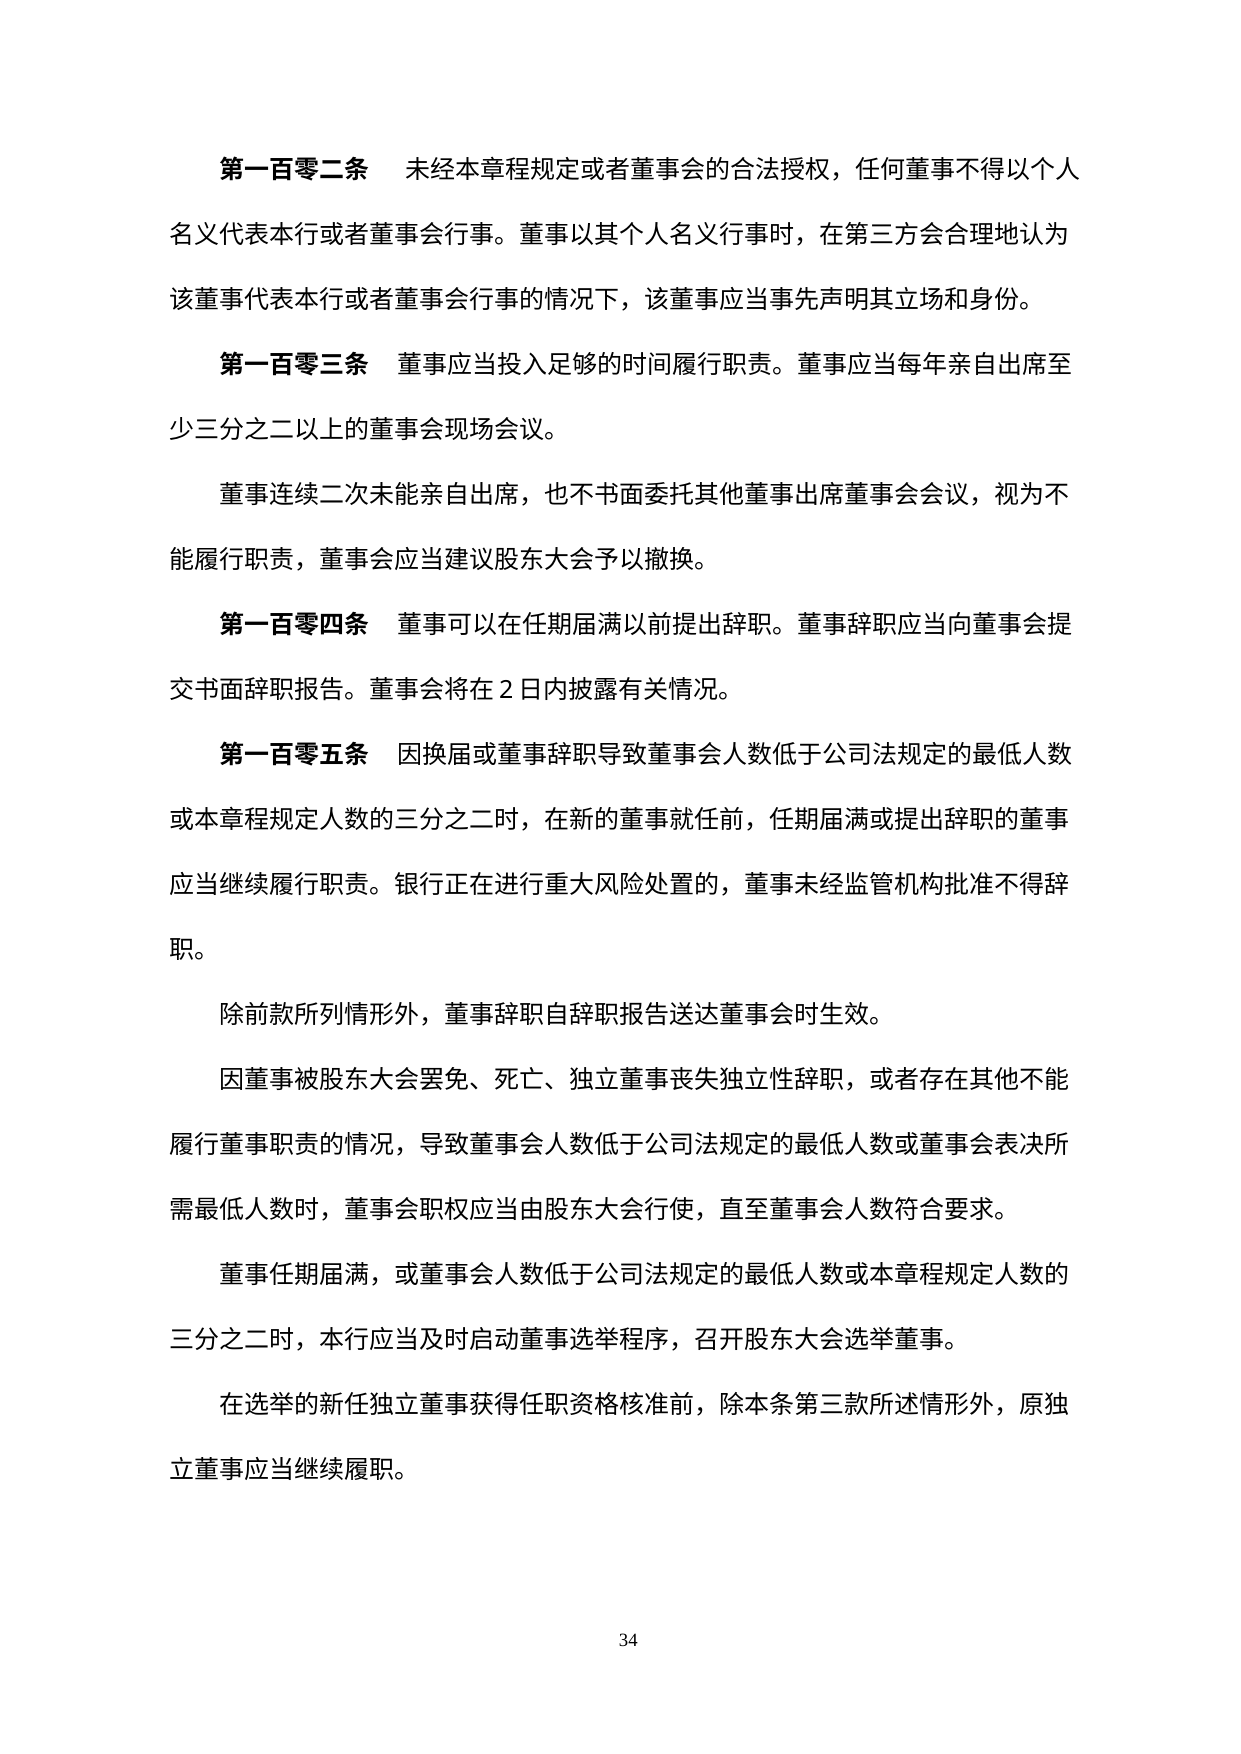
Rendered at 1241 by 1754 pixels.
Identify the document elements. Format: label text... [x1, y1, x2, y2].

list 董事应当投入足够的时间履行职责。董事应当每年亲自出席至少三分之二以上的董事会现场会议。 [169, 331, 1087, 461]
list 未经本章程规定或者董事会的合法授权，任何董事不得以个人名义代表本行或者董事会行事。董事以其个人名义行事时，在第三方会合理地认为该董事代表本行或者董事会行事的情况下，该董事应当事先声明其立场和身份。 [169, 136, 1087, 331]
list 董事可以在任期届满以前提出辞职。董事辞职应当向董事会提交书面辞职报告。董事会将在2日内披露有关情况。 [169, 591, 1087, 721]
text 董事连续二次未能亲自出席，也不书面委托其他董事出席董事会会议，视为不能履行职责，董事会应当建议股东大会予以撤换。 [169, 461, 1087, 591]
list 董事任期届满，或董事会人数低于公司法规定的最低人数或本章程规定人数的三分之二时，本行应当及时启动董事选举程序，召开股东大会选举董事。 [169, 1241, 1087, 1371]
list 因董事被股东大会罢免、死亡、独立董事丧失独立性辞职，或者存在其他不能履行董事职责的情况，导致董事会人数低于公司法规定的最低人数或董事会表决所需最低人数时，董事会职权应当由股东大会行使，直至董事会人数符合要求。 [169, 1046, 1087, 1241]
list 在选举的新任独立董事获得任职资格核准前，除本条第三款所述情形外，原独立董事应当继续履职。 [169, 1371, 1087, 1501]
list 因换届或董事辞职导致董事会人数低于公司法规定的最低人数或本章程规定人数的三分之二时，在新的董事就任前，任期届满或提出辞职的董事应当继续履行职责。银行正在进行重大风险处置的，董事未经监管机构批准不得辞职。 [169, 721, 1087, 981]
list 除前款所列情形外，董事辞职自辞职报告送达董事会时生效。 [169, 981, 1087, 1046]
